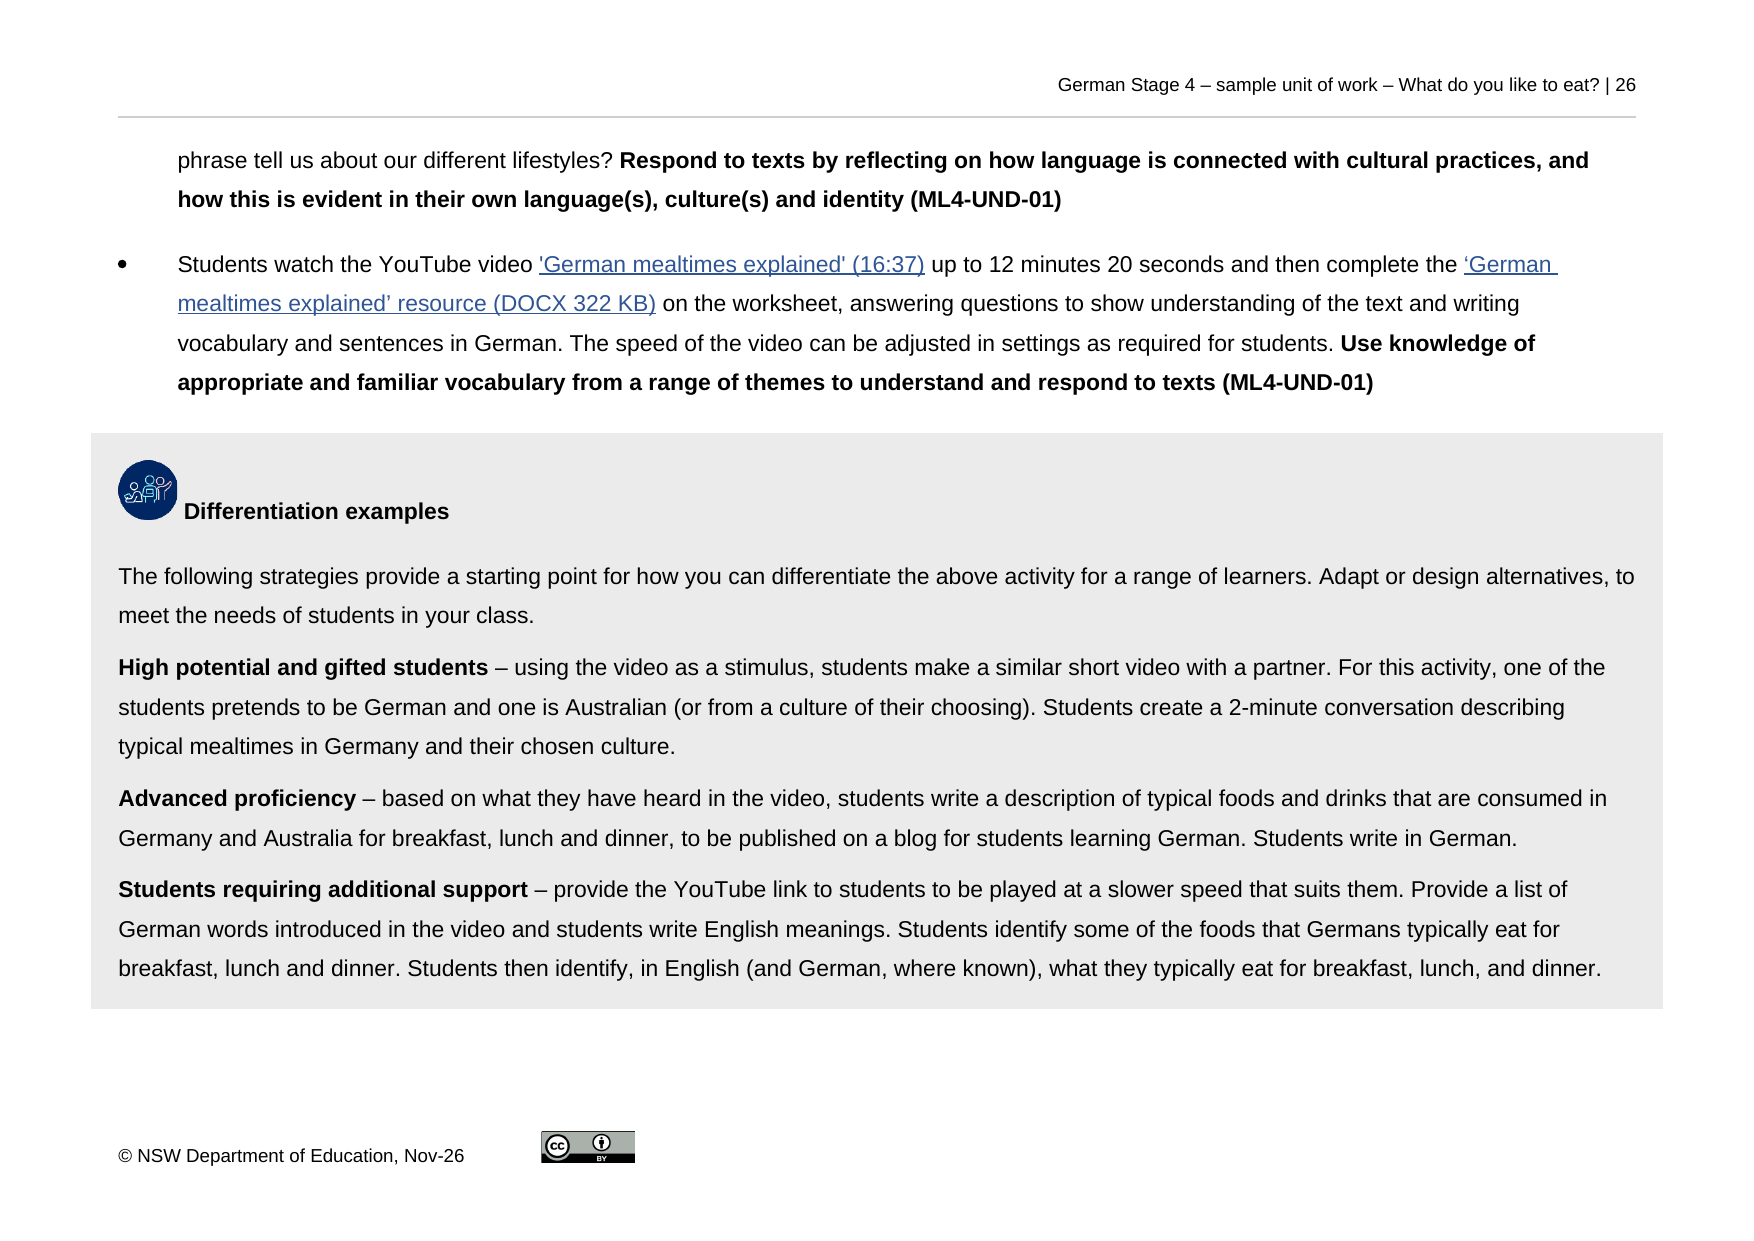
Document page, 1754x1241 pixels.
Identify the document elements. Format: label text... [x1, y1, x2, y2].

picture [118, 460, 178, 520]
text The following strategies provide a starting point for how you can differentiate the above activity for a range of learners. Adapt or design alternatives, to meet the needs of students in your class. [97, 536, 1657, 627]
picture [541, 1131, 635, 1163]
list Students watch the YouTube video 'German mealtimes explained' (16:37) up to 12 minutes 20 seconds and then complete the ‘German mealtimes explained’ resource (DOCX 322 KB) on the worksheet, answering questions to show understanding of the text and writing vocabulary and sentences in German. The speed of the video can be adjusted in settings as required for students. Use knowledge of appropriate and familiar vocabulary from a range of themes to understand and respond to texts (ML4-UND-01) [118, 251, 1636, 395]
text Advanced proficiency – based on what they have heard in the video, students write a description of typical foods and drinks that are consumed in Germany and Australia for breakfast, lunch and dinner, to be published on a blog for students learning German. Students write in German. [97, 758, 1657, 849]
text High potential and gifted students – using the video as a stimulus, students make a similar short video with a partner. For this activity, one of the students pretends to be German and one is Australian (or from a culture of their choosing). Students create a 2-minute conversation describing typical mealtimes in Germany and their chosen culture. [97, 627, 1657, 758]
text Students requiring additional support – provide the YouTube link to students to be played at a slower speed that suits them. Provide a list of German words introduced in the video and students write English meanings. Students identify some of the foods that Germans typically eat for breakfast, lunch and dinner. Students then identify, in English (and German, where known), what they typically eat for breakfast, lunch, and dinner. [97, 849, 1657, 1003]
text Differentiation examples [97, 440, 1657, 524]
